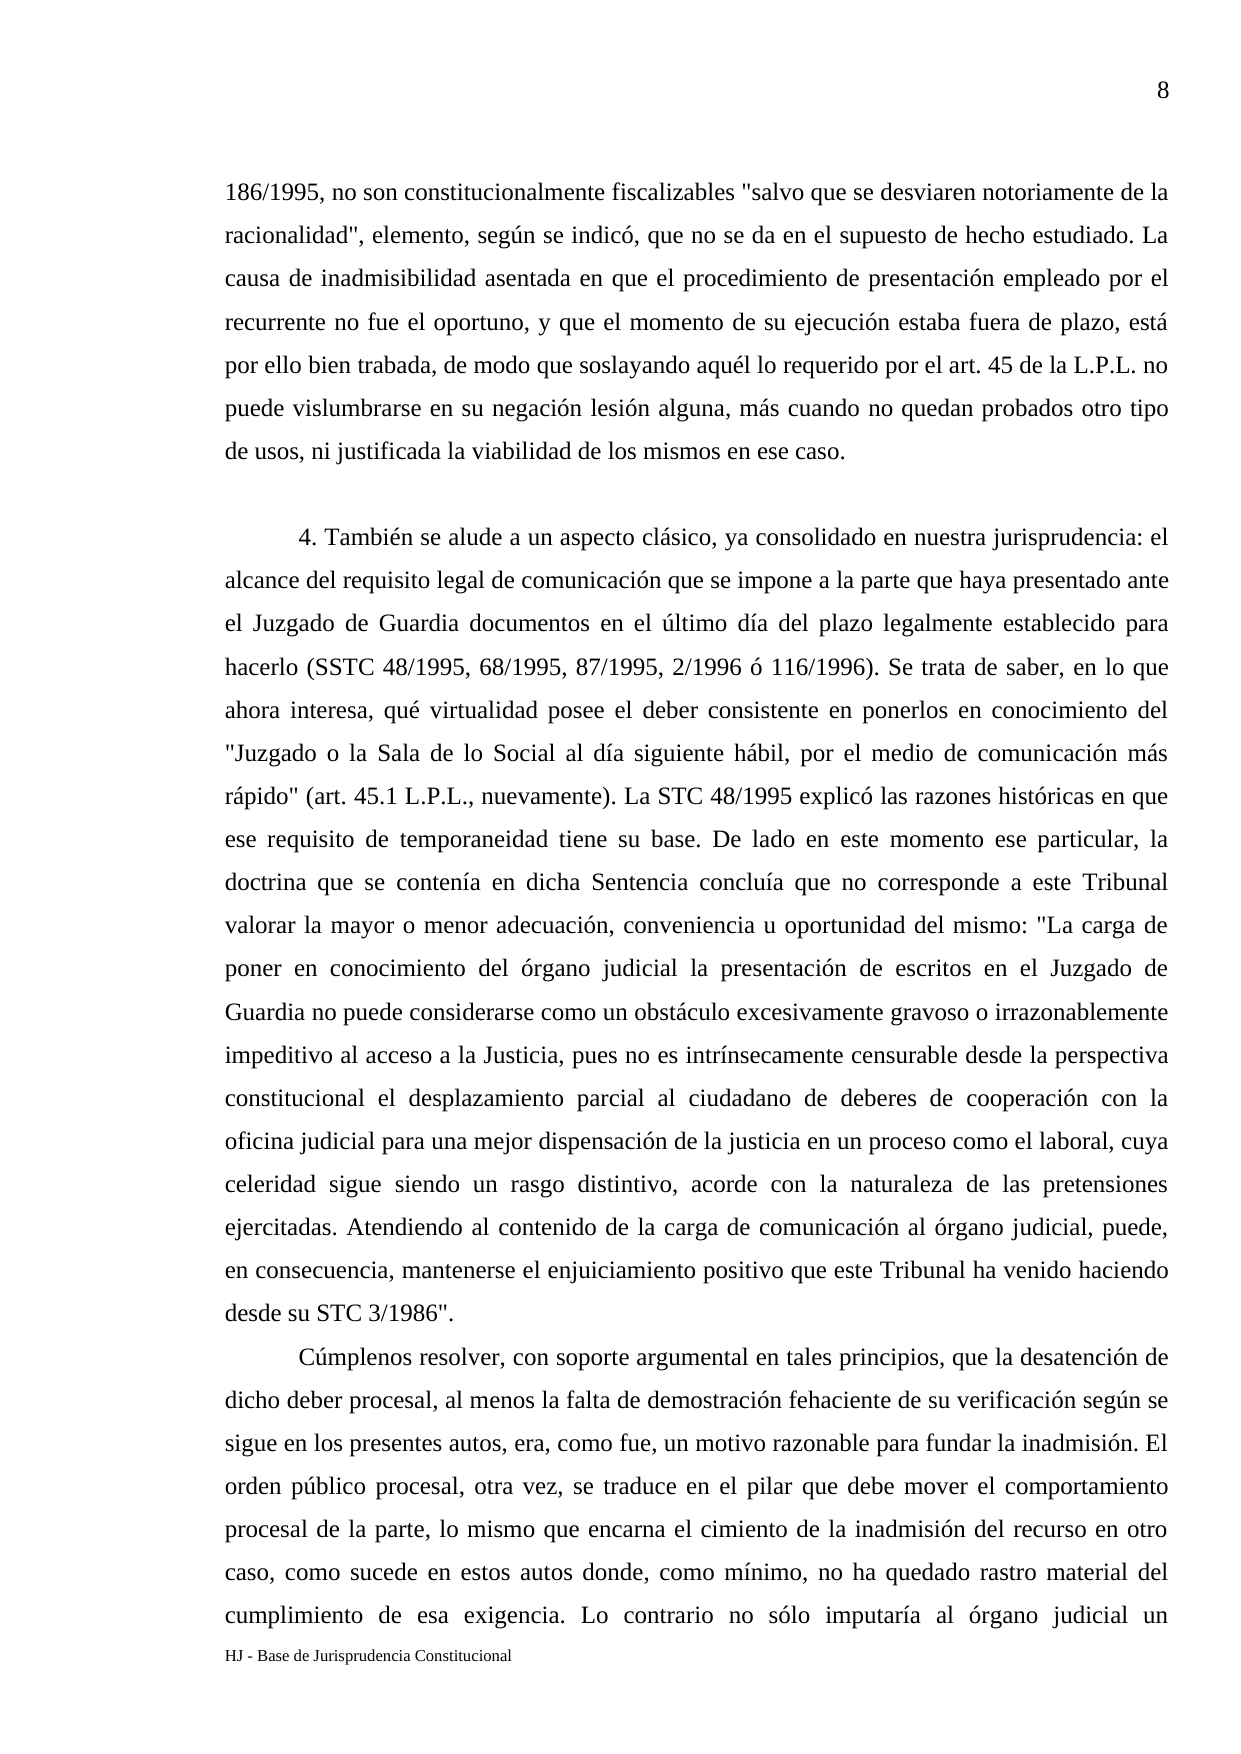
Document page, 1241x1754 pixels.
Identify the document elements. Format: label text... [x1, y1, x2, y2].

text 4. También se alude a un aspecto clásico, ya consolidado en nuestra jurisprudencia: el alcance del requisito legal de comunicación que se impone a la parte que haya presentado ante el Juzgado de Guardia documentos en el último día del plazo legalmente establecido para hacerlo (SSTC 48/1995, 68/1995, 87/1995, 2/1996 ó 116/1996). Se trata de saber, en lo que ahora interesa, qué virtualidad posee el deber consistente en ponerlos en conocimiento del "Juzgado o la Sala de lo Social al día siguiente hábil, por el medio de comunicación más rápido" (art. 45.1 L.P.L., nuevamente). La STC 48/1995 explicó las razones históricas en que ese requisito de temporaneidad tiene su base. De lado en este momento ese particular, la doctrina que se contenía en dicha Sentencia concluía que no corresponde a este Tribunal valorar la mayor o menor adecuación, conveniencia u oportunidad del mismo: "La carga de poner en conocimiento del órgano judicial la presentación de escritos en el Juzgado de Guardia no puede considerarse como un obstáculo excesivamente gravoso o irrazonablemente impeditivo al acceso a la Justicia, pues no es intrínsecamente censurable desde la perspectiva constitucional el desplazamiento parcial al ciudadano de deberes de cooperación con la oficina judicial para una mejor dispensación de la justicia en un proceso como el laboral, cuya celeridad sigue siendo un rasgo distintivo, acorde con la naturaleza de las pretensiones ejercitadas. Atendiendo al contenido de la carga de comunicación al órgano judicial, puede, en consecuencia, mantenerse el enjuiciamiento positivo que este Tribunal ha venido haciendo desde su STC 3/1986". [224, 522, 1169, 1327]
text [224, 177, 1169, 465]
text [224, 1342, 1169, 1629]
